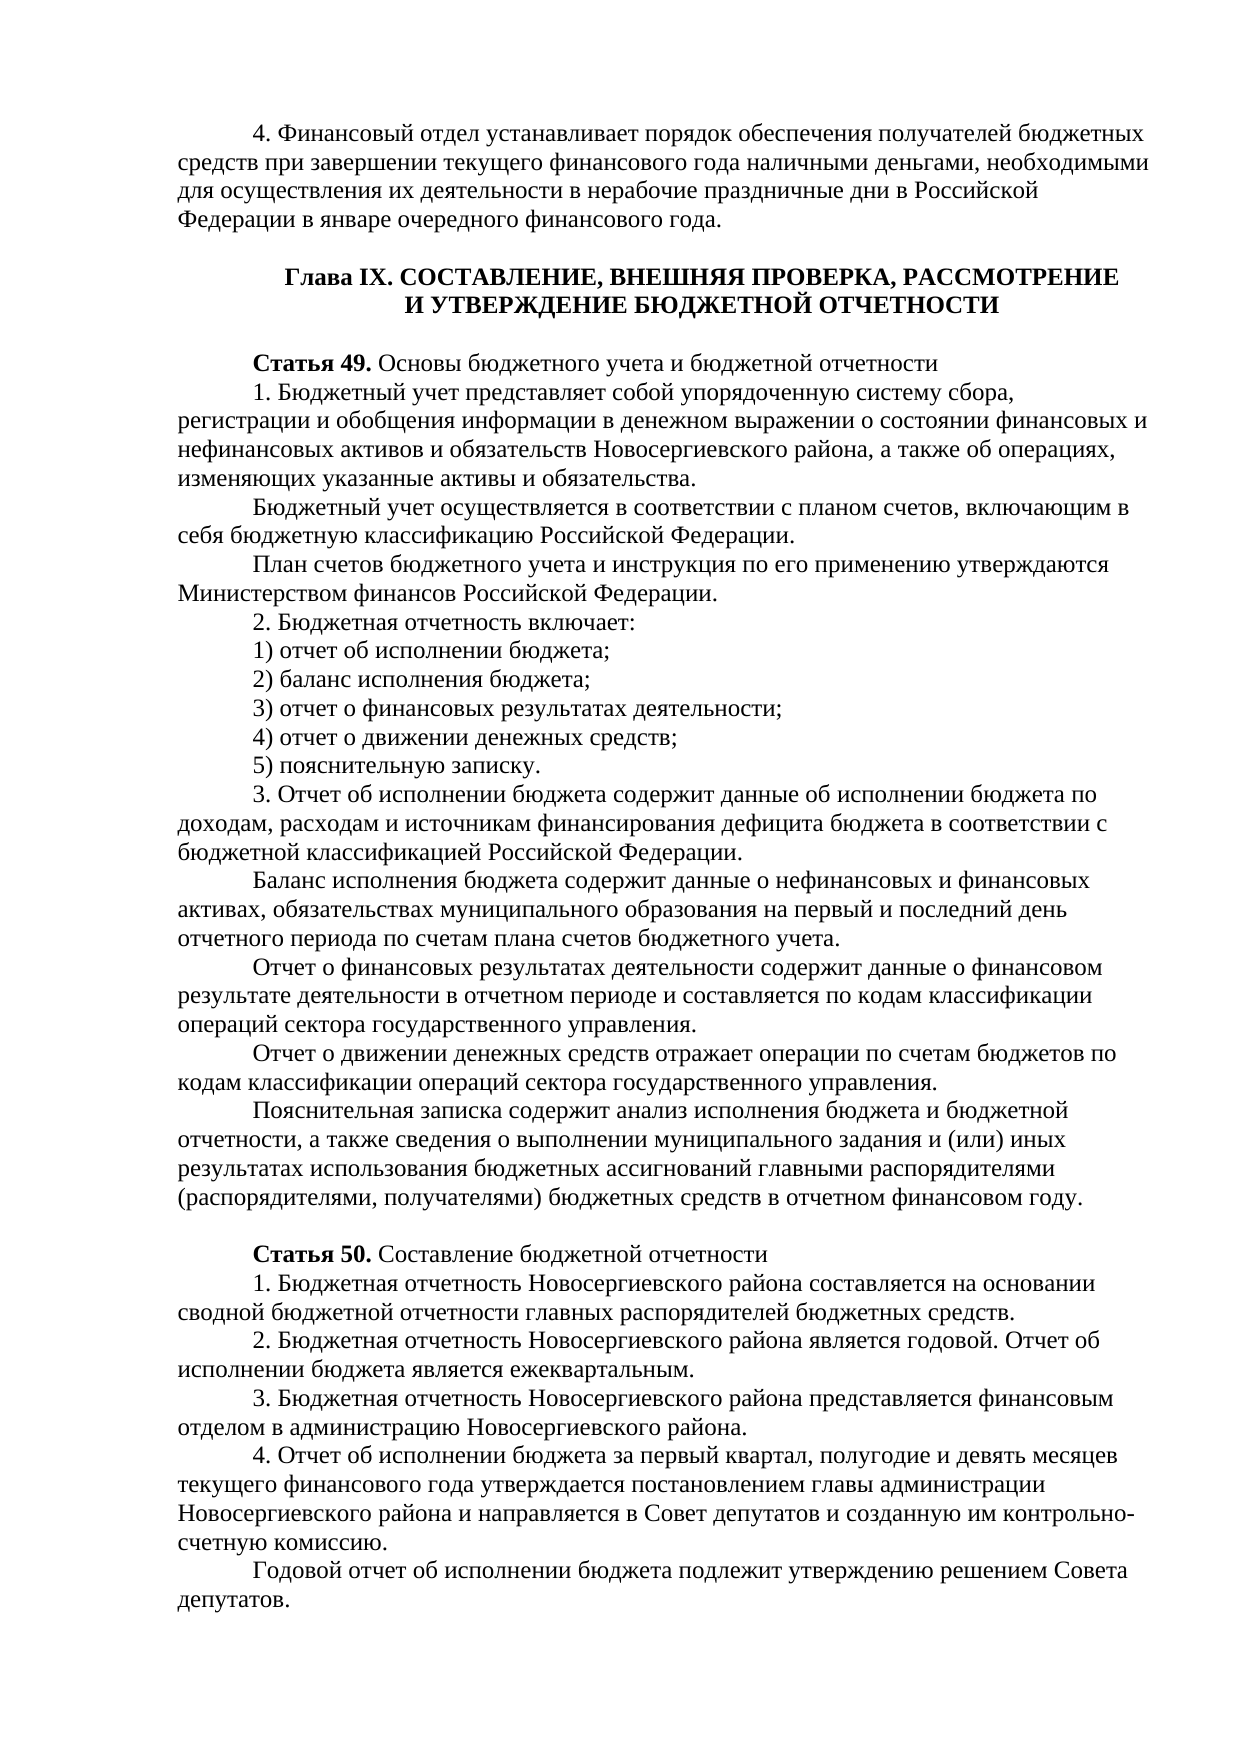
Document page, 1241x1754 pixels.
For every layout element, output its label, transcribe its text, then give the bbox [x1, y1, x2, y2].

text Отчет о движении денежных средств отражает операции по счетам бюджетов по кодам классификации операций сектора государственного управления. [177, 1038, 1152, 1096]
text И УТВЕРЖДЕНИЕ БЮДЖЕТНОЙ ОТЧЕТНОСТИ [177, 291, 1152, 319]
text Баланс исполнения бюджета содержит данные о нефинансовых и финансовых активах, обязательствах муниципального образования на первый и последний день отчетного периода по счетам плана счетов бюджетного учета. [177, 866, 1152, 952]
text 4) отчет о движении денежных средств; [177, 722, 1152, 751]
text 2) баланс исполнения бюджета; [177, 664, 1152, 693]
text 1. Бюджетная отчетность Новосергиевского района составляется на основании сводной бюджетной отчетности главных распорядителей бюджетных средств. [177, 1268, 1152, 1326]
text Статья 49. Основы бюджетного учета и бюджетной отчетности [177, 348, 1152, 377]
text План счетов бюджетного учета и инструкция по его применению утверждаются Министерством финансов Российской Федерации. [177, 549, 1152, 607]
text 3. Отчет об исполнении бюджета содержит данные об исполнении бюджета по доходам, расходам и источникам финансирования дефицита бюджета в соответствии с бюджетной классификацией Российской Федерации. [177, 779, 1152, 866]
text Бюджетный учет осуществляется в соответствии с планом счетов, включающим в себя бюджетную классификацию Российской Федерации. [177, 492, 1152, 549]
text 1. Бюджетный учет представляет собой упорядоченную систему сбора, регистрации и обобщения информации в денежном выражении о состоянии финансовых и нефинансовых активов и обязательств Новосергиевского района, а также об операциях, изменяющих указанные активы и обязательства. [177, 377, 1152, 492]
text Пояснительная записка содержит анализ исполнения бюджета и бюджетной отчетности, а также сведения о выполнении муниципального задания и (или) иных результатах использования бюджетных ассигнований главными распорядителями (распорядителями, получателями) бюджетных средств в отчетном финансовом году. [177, 1096, 1152, 1211]
text Отчет о финансовых результатах деятельности содержит данные о финансовом результате деятельности в отчетном периоде и составляется по кодам классификации операций сектора государственного управления. [177, 952, 1152, 1038]
text 3) отчет о финансовых результатах деятельности; [177, 693, 1152, 722]
text Годовой отчет об исполнении бюджета подлежит утверждению решением Совета депутатов. [177, 1556, 1152, 1613]
text 4. Финансовый отдел устанавливает порядок обеспечения получателей бюджетных средств при завершении текущего финансового года наличными деньгами, необходимыми для осуществления их деятельности в нерабочие праздничные дни в Российской Федерации в январе очередного финансового года. [177, 118, 1152, 233]
text Глава IX. СОСТАВЛЕНИЕ, ВНЕШНЯЯ ПРОВЕРКА, РАССМОТРЕНИЕ [177, 262, 1152, 291]
text 2. Бюджетная отчетность Новосергиевского района является годовой. Отчет об исполнении бюджета является ежеквартальным. [177, 1326, 1152, 1383]
text 2. Бюджетная отчетность включает: [177, 607, 1152, 636]
text 5) пояснительную записку. [177, 751, 1152, 779]
text 3. Бюджетная отчетность Новосергиевского района представляется финансовым отделом в администрацию Новосергиевского района. [177, 1383, 1152, 1441]
text Статья 50. Составление бюджетной отчетности [177, 1239, 1152, 1268]
text 1) отчет об исполнении бюджета; [177, 636, 1152, 664]
text 4. Отчет об исполнении бюджета за первый квартал, полугодие и девять месяцев текущего финансового года утверждается постановлением главы администрации Новосергиевского района и направляется в Совет депутатов и созданную им контрольно-счетную комиссию. [177, 1441, 1152, 1556]
